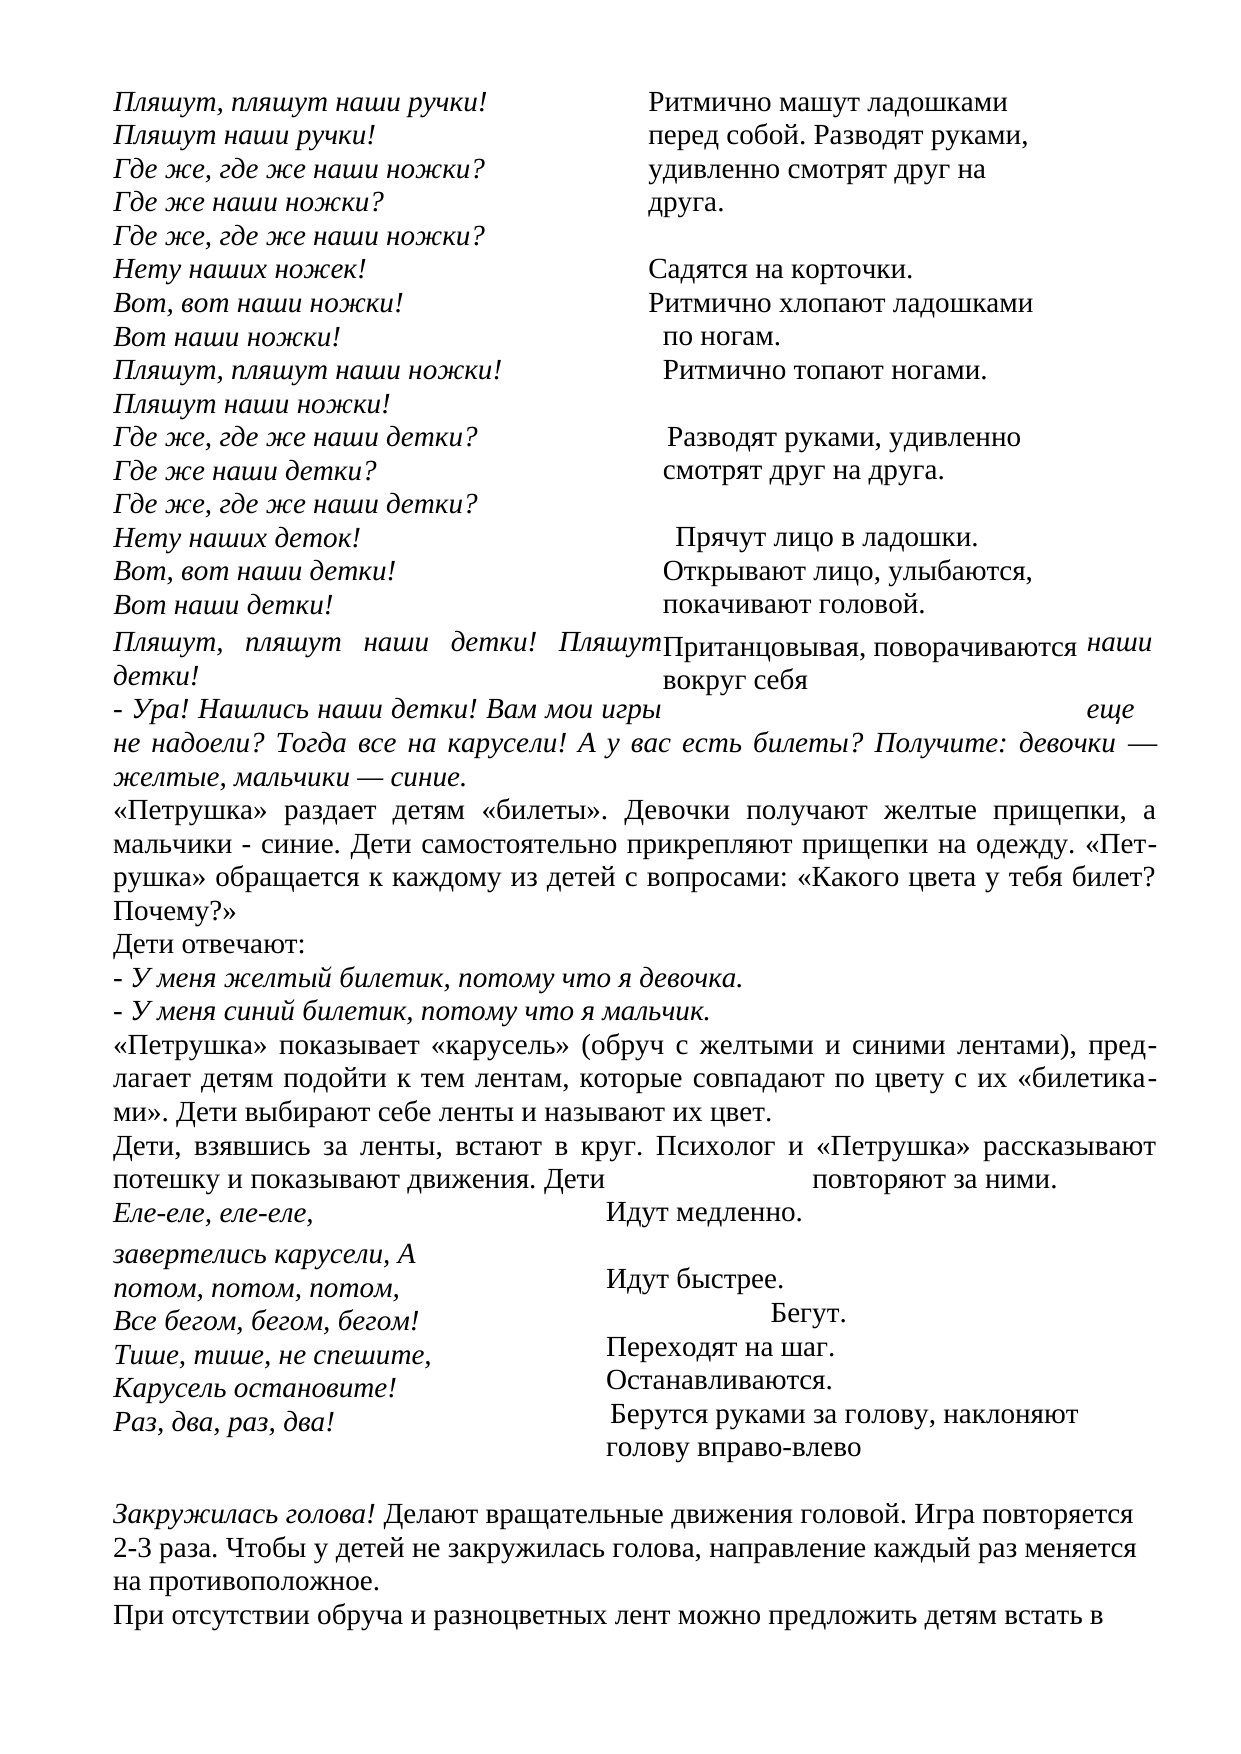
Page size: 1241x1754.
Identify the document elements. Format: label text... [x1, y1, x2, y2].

text - Ура! Нашлись наши детки! Вам мои игры еще не надоели? Тогда все на карусели! А у вас есть билеты? Получите: девочки — желтые, мальчики — синие. [113, 692, 1157, 792]
text Дети, взявшись за ленты, встают в круг. Психолог и «Петрушка» рассказывают потешку и показывают движения. Дети повторяют за ними. [113, 1128, 1157, 1195]
text Закружилась голова! Делают вращательные движения головой. Игра повторяется 2-3 раза. Чтобы у детей не закружилась голова, направление каждый раз меняется на противоположное. [113, 1496, 1157, 1597]
text «Петрушка» раздает детям «билеты». Девочки получают желтые прищепки, а мальчики - синие. Дети самостоятельно прикрепляют прищепки на одежду. «Петрушка» обращается к каждому из детей с вопросами: «Какого цвета у тебя билет? Почему?» [113, 792, 1157, 926]
text - У меня синий билетик, потому что я мальчик. [113, 993, 1157, 1027]
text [113, 1597, 1157, 1630]
text Идут быстрее. [259, 1262, 1157, 1295]
text «Петрушка» показывает «карусель» (обруч с желтыми и синими лентами), предлагает детям подойти к тем лентам, которые совпадают по цвету с их «билетиками». Дети выбирают себе ленты и называют их цвет. [113, 1027, 1157, 1128]
text - У меня желтый билетик, потому что я девочка. [113, 960, 1157, 993]
text Пляшут, пляшут наши детки! Пляшут наши детки! [113, 624, 1157, 692]
text Дети отвечают: [113, 926, 1157, 960]
text Берутся руками за голову, наклоняют голову вправо-влево [259, 1396, 1157, 1463]
text Бегут. [113, 1295, 1157, 1329]
text Еле-еле, еле-еле, [113, 1195, 1157, 1228]
text Останавливаются. [259, 1362, 1157, 1396]
text Переходят на шаг. [259, 1329, 1157, 1362]
